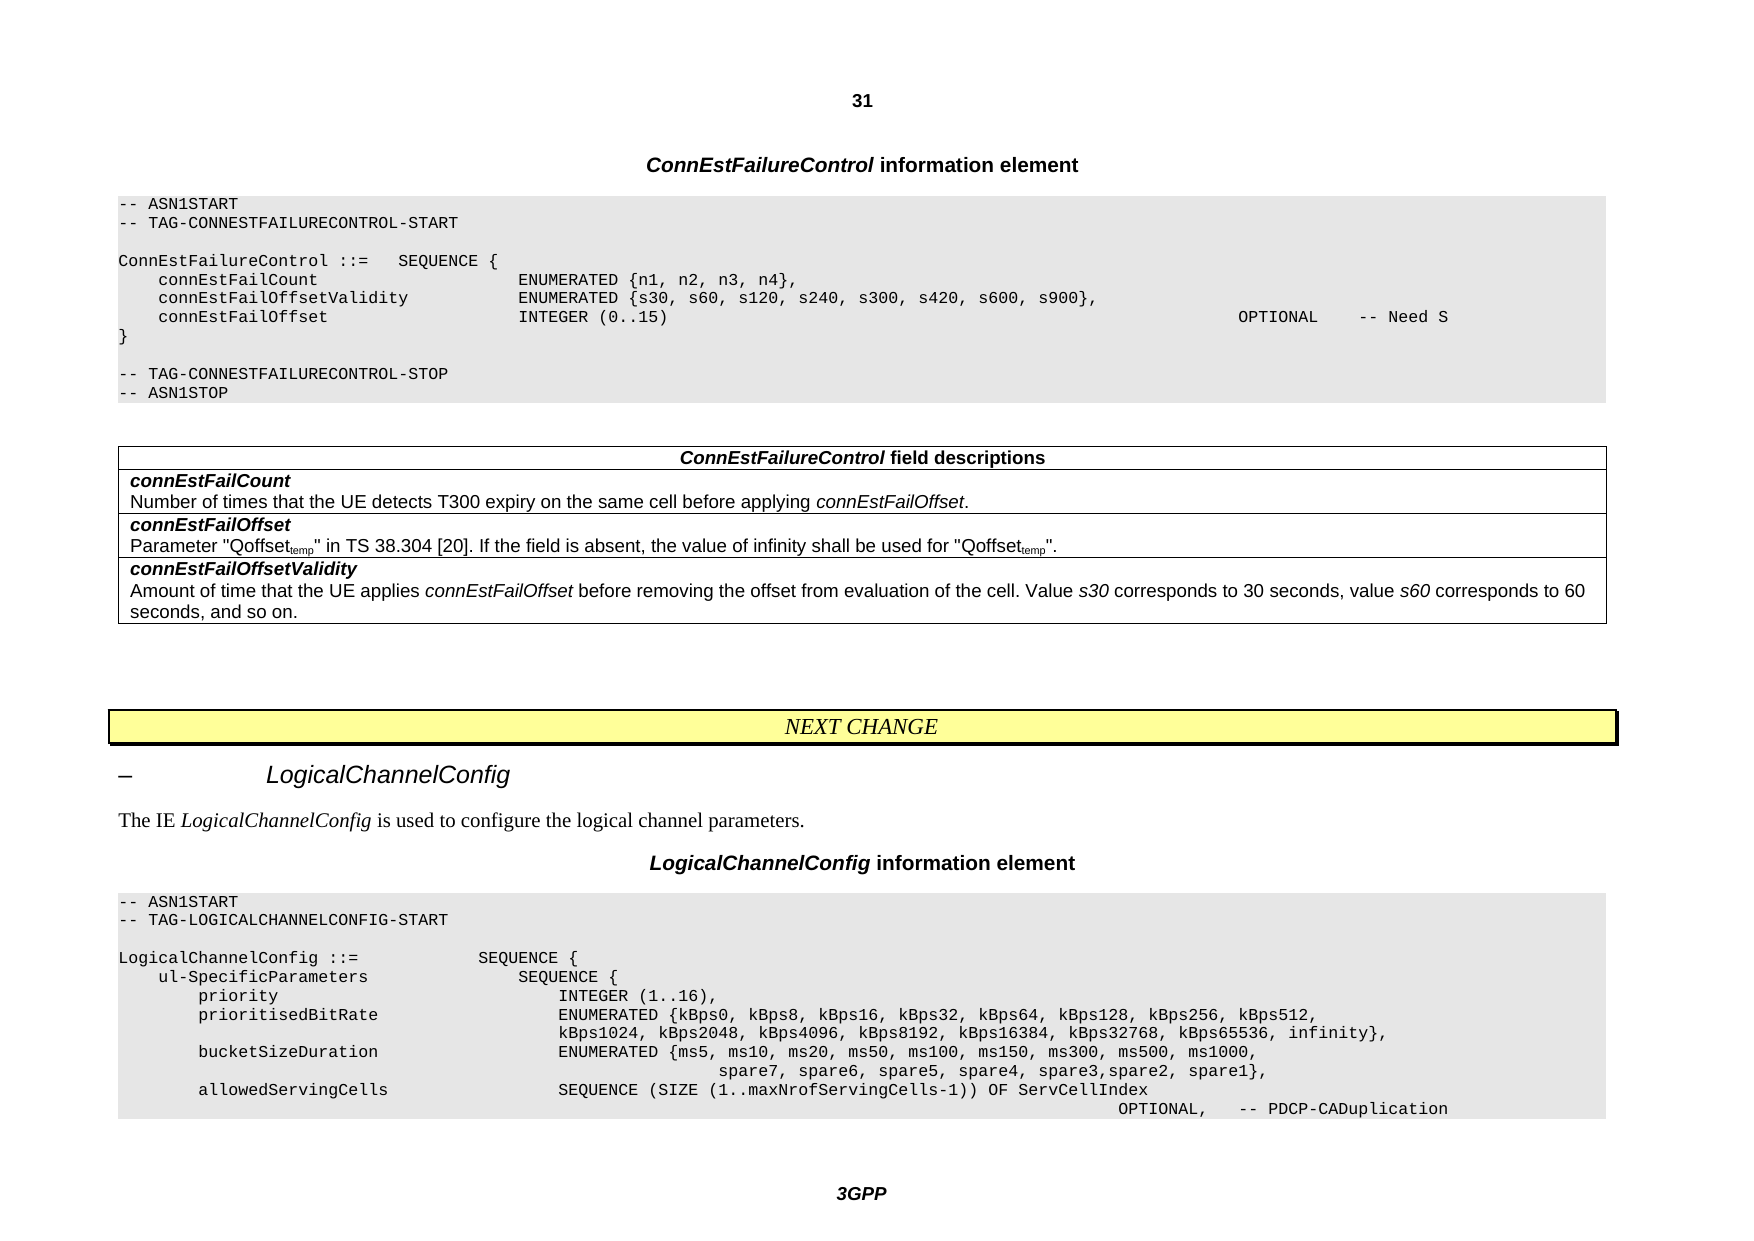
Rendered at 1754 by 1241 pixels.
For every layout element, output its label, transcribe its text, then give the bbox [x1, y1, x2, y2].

text priority INTEGER (1..16), [118, 987, 1606, 1006]
table_header ConnEstFailureControl field descriptions [119, 447, 1606, 468]
text prioritisedBitRate ENUMERATED {kBps0, kBps8, kBps16, kBps32, kBps64, kBps128, kBps256, kBps512, [118, 1006, 1606, 1025]
text spare7, spare6, spare5, spare4, spare3,spare2, spare1}, [118, 1063, 1606, 1082]
table_cell connEstFailCount Number of times that the UE detects T300 expiry on the same cell before applying connEstFailOffset. [119, 470, 1606, 513]
text allowedServingCells SEQUENCE (SIZE (1..maxNrofServingCells-1)) OF ServCellIndex [118, 1082, 1606, 1101]
text -- ASN1START [118, 893, 1606, 912]
text -- TAG-CONNESTFAILURECONTROL-START [118, 214, 1606, 233]
text LogicalChannelConfig information element [118, 850, 1606, 874]
text -- TAG-LOGICALCHANNELCONFIG-START [118, 912, 1606, 931]
text connEstFailOffsetValidity ENUMERATED {s30, s60, s120, s240, s300, s420, s600, s900}, [118, 290, 1606, 309]
text bucketSizeDuration ENUMERATED {ms5, ms10, ms20, ms50, ms100, ms150, ms300, ms500, ms1000, [118, 1044, 1606, 1063]
text -- ASN1STOP [118, 384, 1606, 403]
text -- ASN1START [118, 196, 1606, 214]
table_cell connEstFailOffsetValidity Amount of time that the UE applies connEstFailOffset before removing the offset from evaluation of the cell. Value s30 corresponds to 30 seconds, value s60 corresponds to 60 seconds, and so on. [119, 558, 1606, 623]
text connEstFailOffset INTEGER (0..15) OPTIONAL -- Need S [118, 309, 1606, 328]
text ConnEstFailureControl ::= SEQUENCE { [118, 252, 1606, 271]
text } [118, 328, 1606, 347]
text LogicalChannelConfig ::= SEQUENCE { [118, 950, 1606, 968]
text The IE LogicalChannelConfig is used to configure the logical channel parameters. [118, 808, 1606, 832]
text NEXT CHANGE [110, 711, 1615, 742]
subtitle – LogicalChannelConfig [118, 760, 1606, 789]
table_cell connEstFailOffset Parameter "Qoffsettemp" in TS 38.304 [20]. If the field is absent, the value of infinity shall be used for "Qoffsettemp". [119, 514, 1606, 557]
text connEstFailCount ENUMERATED {n1, n2, n3, n4}, [118, 271, 1606, 290]
text ul-SpecificParameters SEQUENCE { [118, 968, 1606, 987]
text ConnEstFailureControl information element [118, 153, 1606, 177]
text OPTIONAL, -- PDCP-CADuplication [118, 1101, 1606, 1119]
text -- TAG-CONNESTFAILURECONTROL-STOP [118, 365, 1606, 384]
text kBps1024, kBps2048, kBps4096, kBps8192, kBps16384, kBps32768, kBps65536, infinity}, [118, 1025, 1606, 1044]
